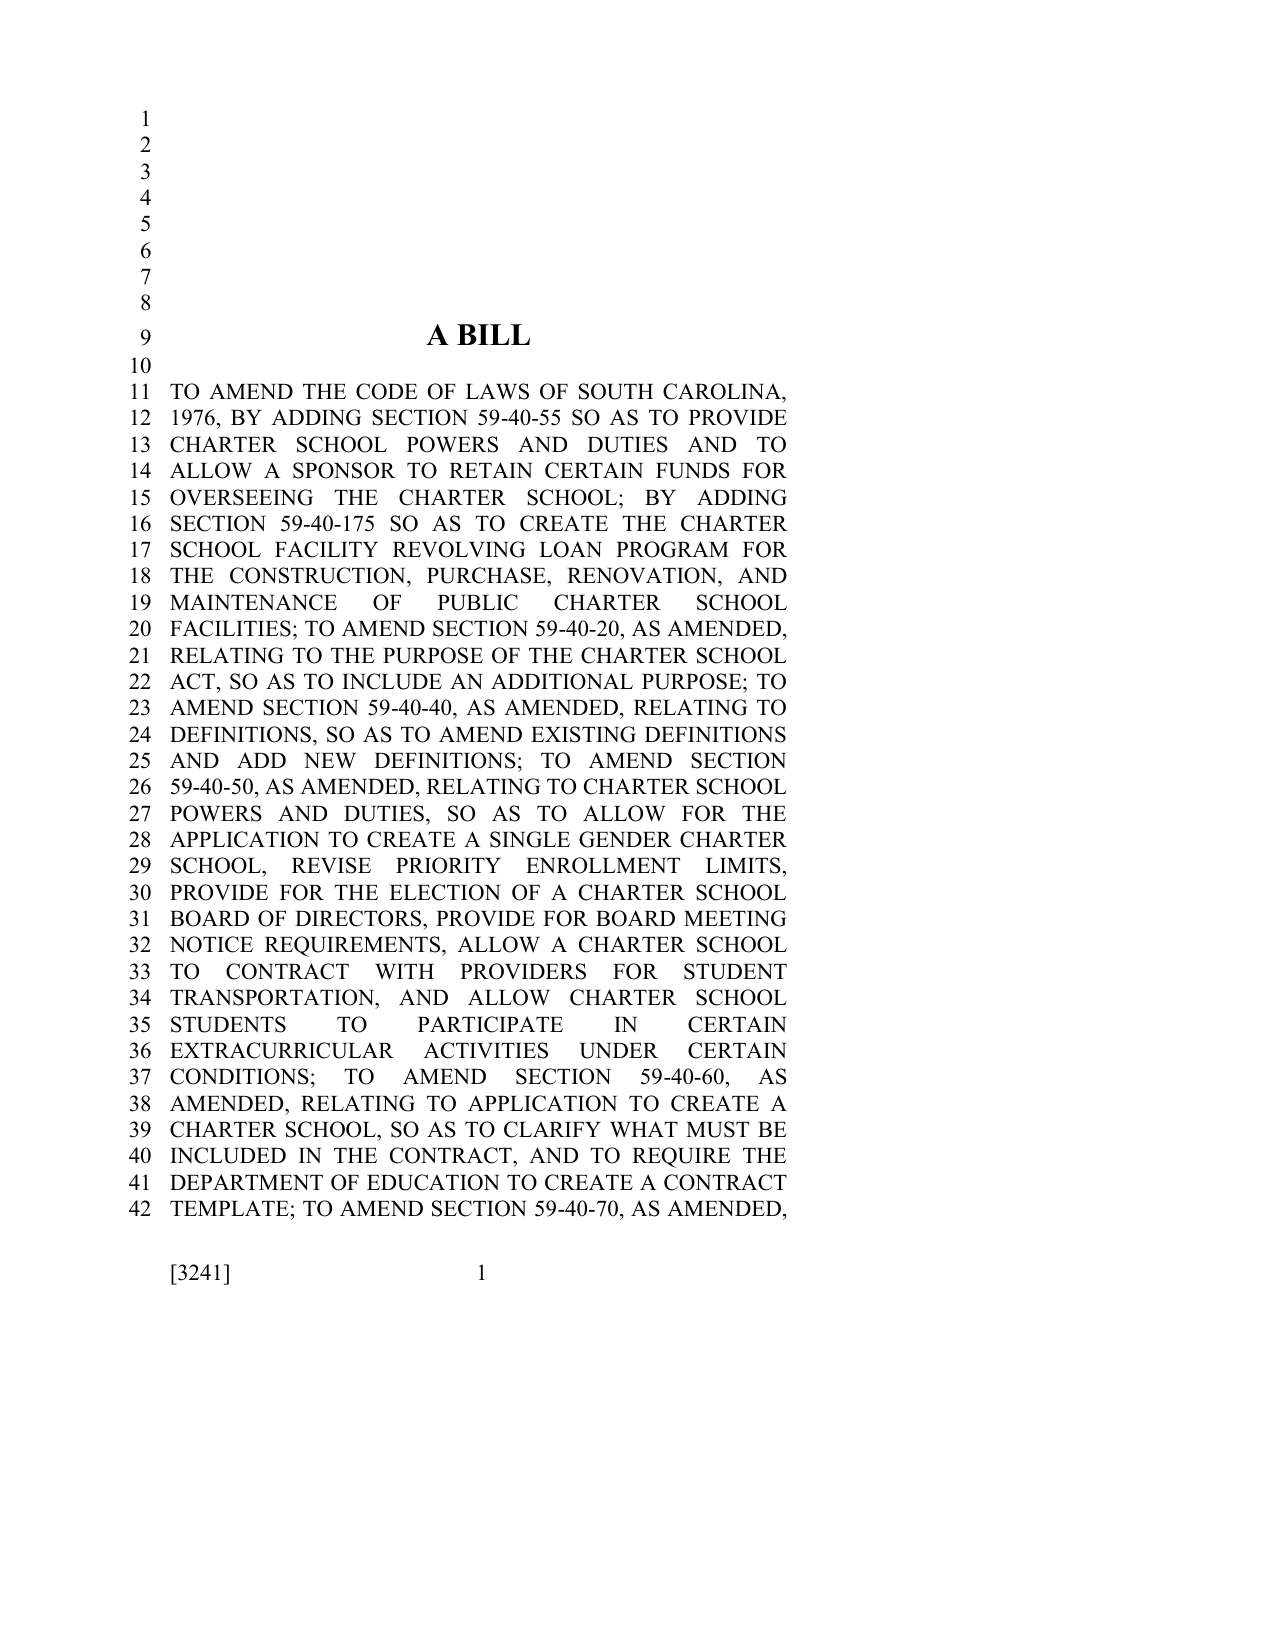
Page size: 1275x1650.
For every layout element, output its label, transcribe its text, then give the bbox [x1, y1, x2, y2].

text A BILL [169, 316, 787, 352]
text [169, 378, 787, 1221]
